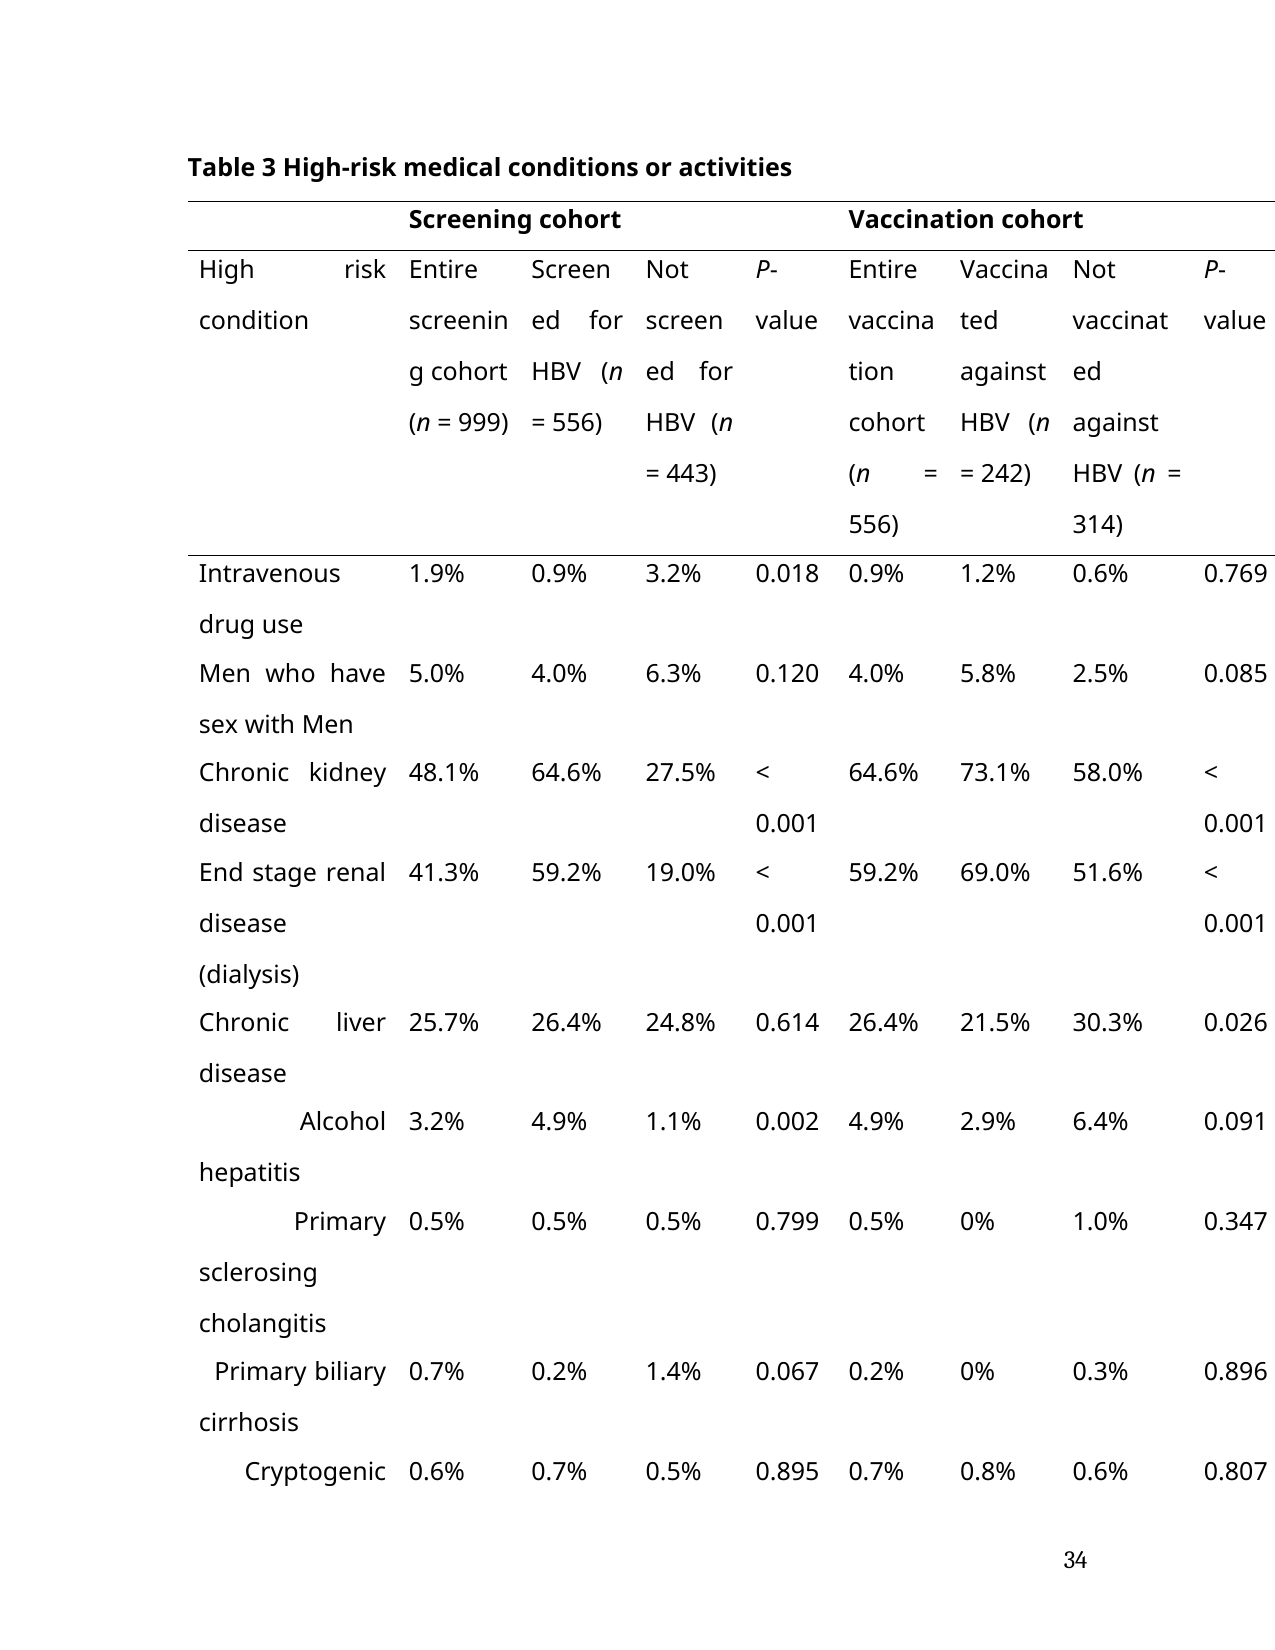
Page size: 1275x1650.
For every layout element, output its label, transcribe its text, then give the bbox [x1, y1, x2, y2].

table_cell 0.5% [634, 1203, 744, 1354]
table_cell 41.3% [398, 854, 520, 1004]
table_cell 3.2% [634, 556, 744, 655]
table_cell Not vaccinated against HBV (n = 314) [1061, 251, 1192, 555]
table_cell 64.6% [837, 755, 949, 854]
table_cell 59.2% [520, 854, 634, 1004]
table_cell Cryptogenic liver [188, 1453, 397, 1487]
text Table 3 High-risk medical conditions or activities [187, 150, 1087, 184]
table_cell 19.0% [634, 854, 744, 1004]
table_cell Men who have sex with Men [188, 655, 397, 755]
table_cell 0.807 [1193, 1453, 1275, 1487]
table_cell P-value [744, 251, 837, 555]
table_cell 4.0% [837, 655, 949, 755]
table_cell 0.5% [837, 1203, 949, 1354]
table_cell Alcohol hepatitis [188, 1104, 397, 1203]
table_cell 0.085 [1193, 655, 1275, 755]
table_cell 0.067 [744, 1354, 837, 1453]
table_cell 0.5% [398, 1203, 520, 1354]
table_cell 0.3% [1061, 1354, 1192, 1453]
table_cell Vaccinated against HBV (n = 242) [949, 251, 1061, 555]
table_cell 0.002 [744, 1104, 837, 1203]
table_cell 0% [949, 1354, 1061, 1453]
table_cell < 0.001 [1193, 755, 1275, 854]
table_cell 5.8% [949, 655, 1061, 755]
table_cell < 0.001 [744, 854, 837, 1004]
table_cell 0.2% [520, 1354, 634, 1453]
table_cell 0.6% [398, 1453, 520, 1487]
table_cell 6.3% [634, 655, 744, 755]
table_cell 30.3% [1061, 1005, 1192, 1104]
table_cell 0.8% [949, 1453, 1061, 1487]
table_cell High risk condition [188, 251, 397, 555]
table_cell 0.120 [744, 655, 837, 755]
table_header Screening cohort [398, 202, 837, 250]
table_cell 0.9% [837, 556, 949, 655]
table_cell 4.0% [520, 655, 634, 755]
table_cell 0.7% [837, 1453, 949, 1487]
table_cell 0.769 [1193, 556, 1275, 655]
table_cell Not screened for HBV (n = 443) [634, 251, 744, 555]
table_header [188, 202, 397, 250]
table_cell 4.9% [520, 1104, 634, 1203]
table_cell 0.5% [520, 1203, 634, 1354]
table_cell 0.5% [634, 1453, 744, 1487]
table_cell 73.1% [949, 755, 1061, 854]
table_cell 64.6% [520, 755, 634, 854]
table_cell 2.5% [1061, 655, 1192, 755]
table_cell 0.026 [1193, 1005, 1275, 1104]
table_cell 0.018 [744, 556, 837, 655]
table_cell 59.2% [837, 854, 949, 1004]
table_cell 4.9% [837, 1104, 949, 1203]
table_cell 1.1% [634, 1104, 744, 1203]
table_cell 0.6% [1061, 556, 1192, 655]
table_cell 1.9% [398, 556, 520, 655]
table_cell 0.6% [1061, 1453, 1192, 1487]
table_cell 0.2% [837, 1354, 949, 1453]
table_cell 26.4% [837, 1005, 949, 1104]
table_cell 24.8% [634, 1005, 744, 1104]
table_cell 26.4% [520, 1005, 634, 1104]
table_cell 1.4% [634, 1354, 744, 1453]
table_cell Intravenous drug use [188, 556, 397, 655]
table_cell End stage renal disease (dialysis) [188, 854, 397, 1004]
table_cell Primary biliary cirrhosis [188, 1354, 397, 1453]
table_cell 0.799 [744, 1203, 837, 1354]
table_cell 0% [949, 1203, 1061, 1354]
table_cell Primary sclerosing cholangitis [188, 1203, 397, 1354]
table_cell 1.0% [1061, 1203, 1192, 1354]
table_cell 0.7% [520, 1453, 634, 1487]
table_cell 0.895 [744, 1453, 837, 1487]
table_cell < 0.001 [744, 755, 837, 854]
table_cell Chronic liver disease [188, 1005, 397, 1104]
table_cell P-value [1193, 251, 1275, 555]
table_cell 0.7% [398, 1354, 520, 1453]
table_cell 0.091 [1193, 1104, 1275, 1203]
table_cell 0.9% [520, 556, 634, 655]
table_cell 1.2% [949, 556, 1061, 655]
table_cell 51.6% [1061, 854, 1192, 1004]
table_cell 0.614 [744, 1005, 837, 1104]
table_cell 0.347 [1193, 1203, 1275, 1354]
table_cell Entire screening cohort (n = 999) [398, 251, 520, 555]
table_cell < 0.001 [1193, 854, 1275, 1004]
table_cell 25.7% [398, 1005, 520, 1104]
table_cell 3.2% [398, 1104, 520, 1203]
table_cell 69.0% [949, 854, 1061, 1004]
table_header Vaccination cohort [837, 202, 1275, 250]
table_cell 27.5% [634, 755, 744, 854]
table_cell 58.0% [1061, 755, 1192, 854]
table_cell Entire vaccination cohort (n = 556) [837, 251, 949, 555]
table_cell 6.4% [1061, 1104, 1192, 1203]
table_cell 48.1% [398, 755, 520, 854]
table_cell Chronic kidney disease [188, 755, 397, 854]
table_cell Screened for HBV (n = 556) [520, 251, 634, 555]
table_cell 0.896 [1193, 1354, 1275, 1453]
table_cell 5.0% [398, 655, 520, 755]
table_cell 2.9% [949, 1104, 1061, 1203]
table_cell 21.5% [949, 1005, 1061, 1104]
